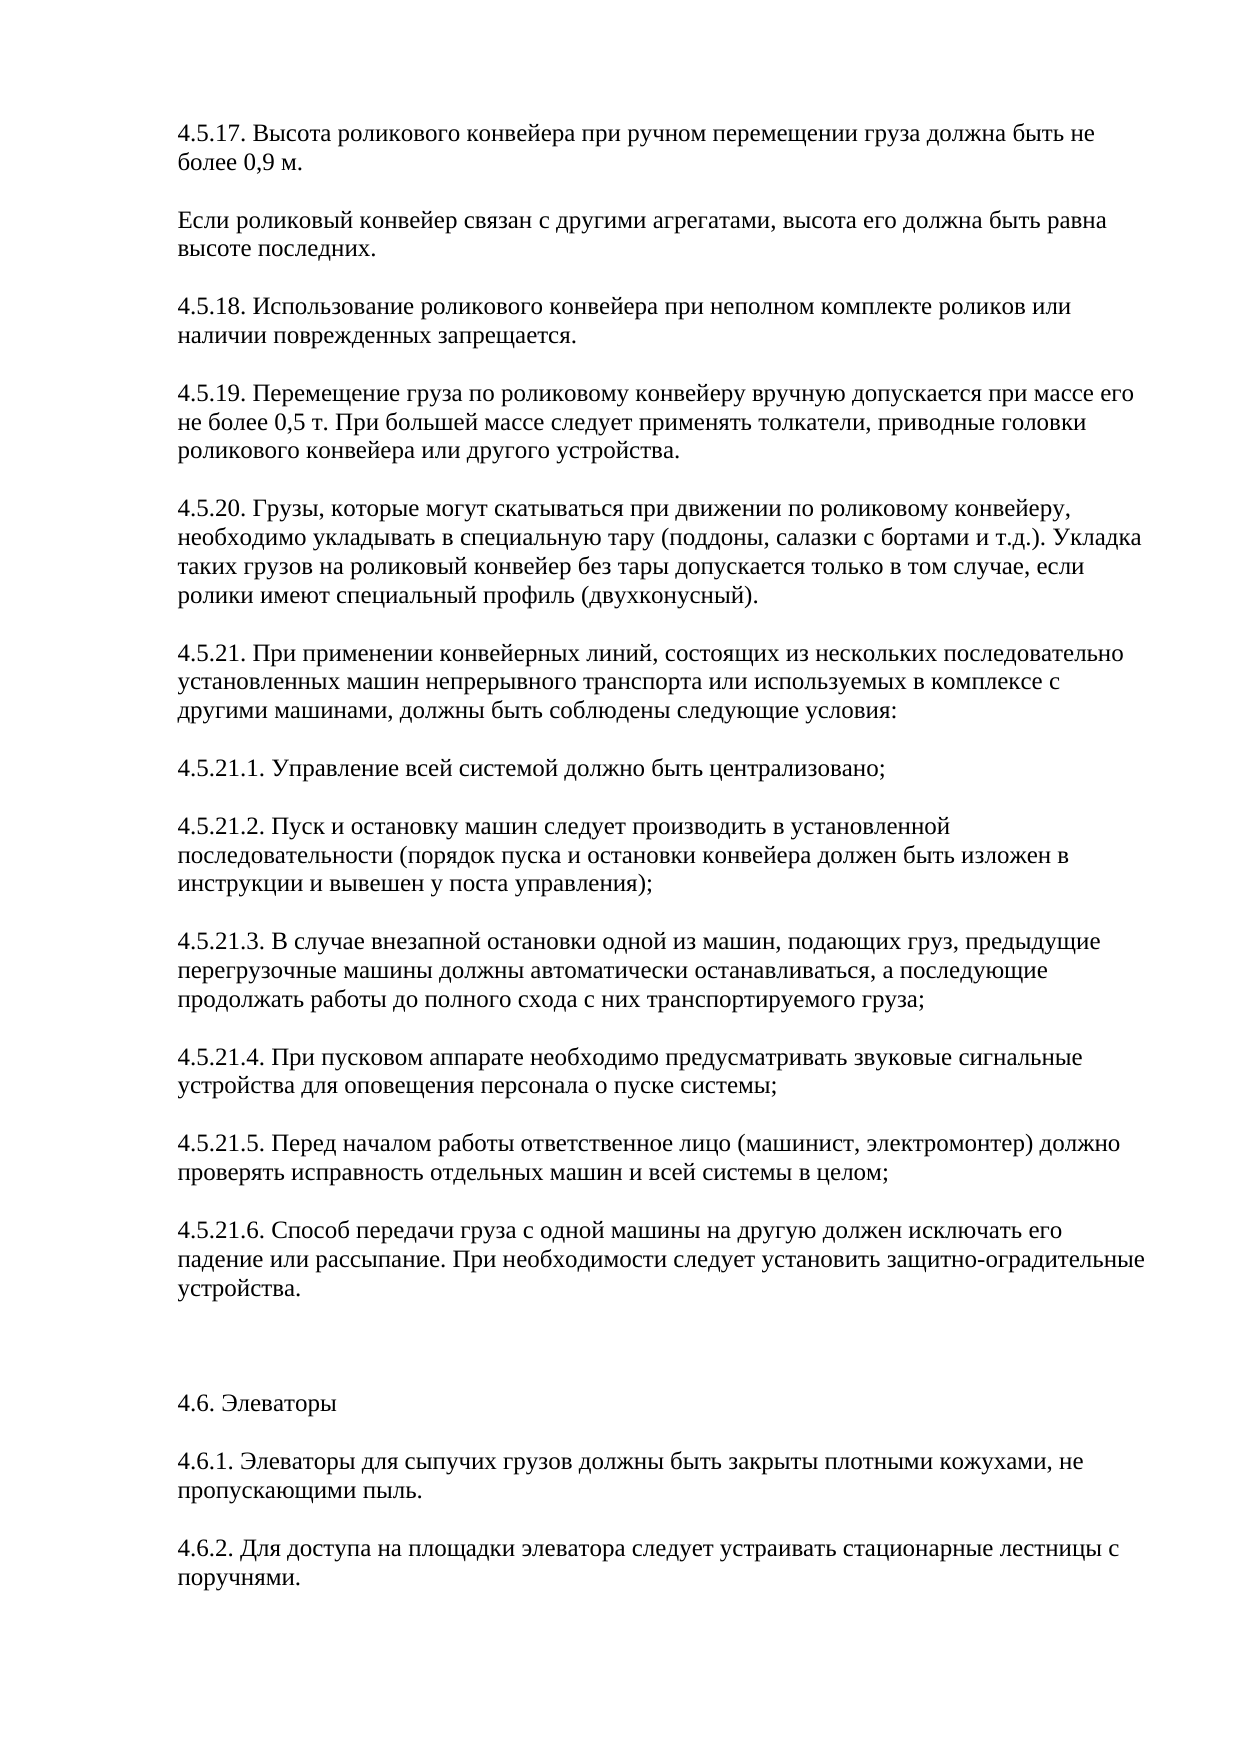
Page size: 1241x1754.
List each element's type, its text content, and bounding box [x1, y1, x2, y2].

text 4.5.21. При применении конвейерных линий, состоящих из нескольких последовательно установленных машин непрерывного транспорта или используемых в комплексе с другими машинами, должны быть соблюдены следующие условия: [177, 638, 1152, 724]
text 4.5.21.2. Пуск и остановку машин следует производить в установленной последовательности (порядок пуска и остановки конвейера должен быть изложен в инструкции и вывешен у поста управления); [177, 811, 1152, 897]
text 4.5.21.4. При пусковом аппарате необходимо предусматривать звуковые сигнальные устройства для оповещения персонала о пуске системы; [177, 1042, 1152, 1099]
text 4.5.18. Использование роликового конвейера при неполном комплекте роликов или наличии поврежденных запрещается. [177, 291, 1152, 349]
text 4.5.21.5. Перед началом работы ответственное лицо (машинист, электромонтер) должно проверять исправность отдельных машин и всей системы в целом; [177, 1128, 1152, 1186]
text 4.6. Элеваторы [177, 1388, 1152, 1417]
text 4.5.20. Грузы, которые могут скатываться при движении по роликовому конвейеру, необходимо укладывать в специальную тару (поддоны, салазки с бортами и т.д.). Укладка таких грузов на роликовый конвейер без тары допускается только в том случае, если ролики имеют специальный профиль (двухконусный). [177, 493, 1152, 608]
text 4.5.17. Высота роликового конвейера при ручном перемещении груза должна быть не более 0,9 м. [177, 118, 1152, 176]
text 4.5.21.1. Управление всей системой должно быть централизовано; [177, 753, 1152, 782]
text 4.6.2. Для доступа на площадки элеватора следует устраивать стационарные лестницы с поручнями. [177, 1533, 1152, 1591]
text 4.5.21.3. В случае внезапной остановки одной из машин, подающих груз, предыдущие перегрузочные машины должны автоматически останавливаться, а последующие продолжать работы до полного схода с них транспортируемого груза; [177, 926, 1152, 1013]
text Если роликовый конвейер связан с другими агрегатами, высота его должна быть равна высоте последних. [177, 205, 1152, 262]
text 4.6.1. Элеваторы для сыпучих грузов должны быть закрыты плотными кожухами, не пропускающими пыль. [177, 1446, 1152, 1504]
text 4.5.21.6. Способ передачи груза с одной машины на другую должен исключать его падение или рассыпание. При необходимости следует установить защитно-оградительные устройства. [177, 1215, 1152, 1301]
text 4.5.19. Перемещение груза по роликовому конвейеру вручную допускается при массе его не более 0,5 т. При большей массе следует применять толкатели, приводные головки роликового конвейера или другого устройства. [177, 378, 1152, 464]
